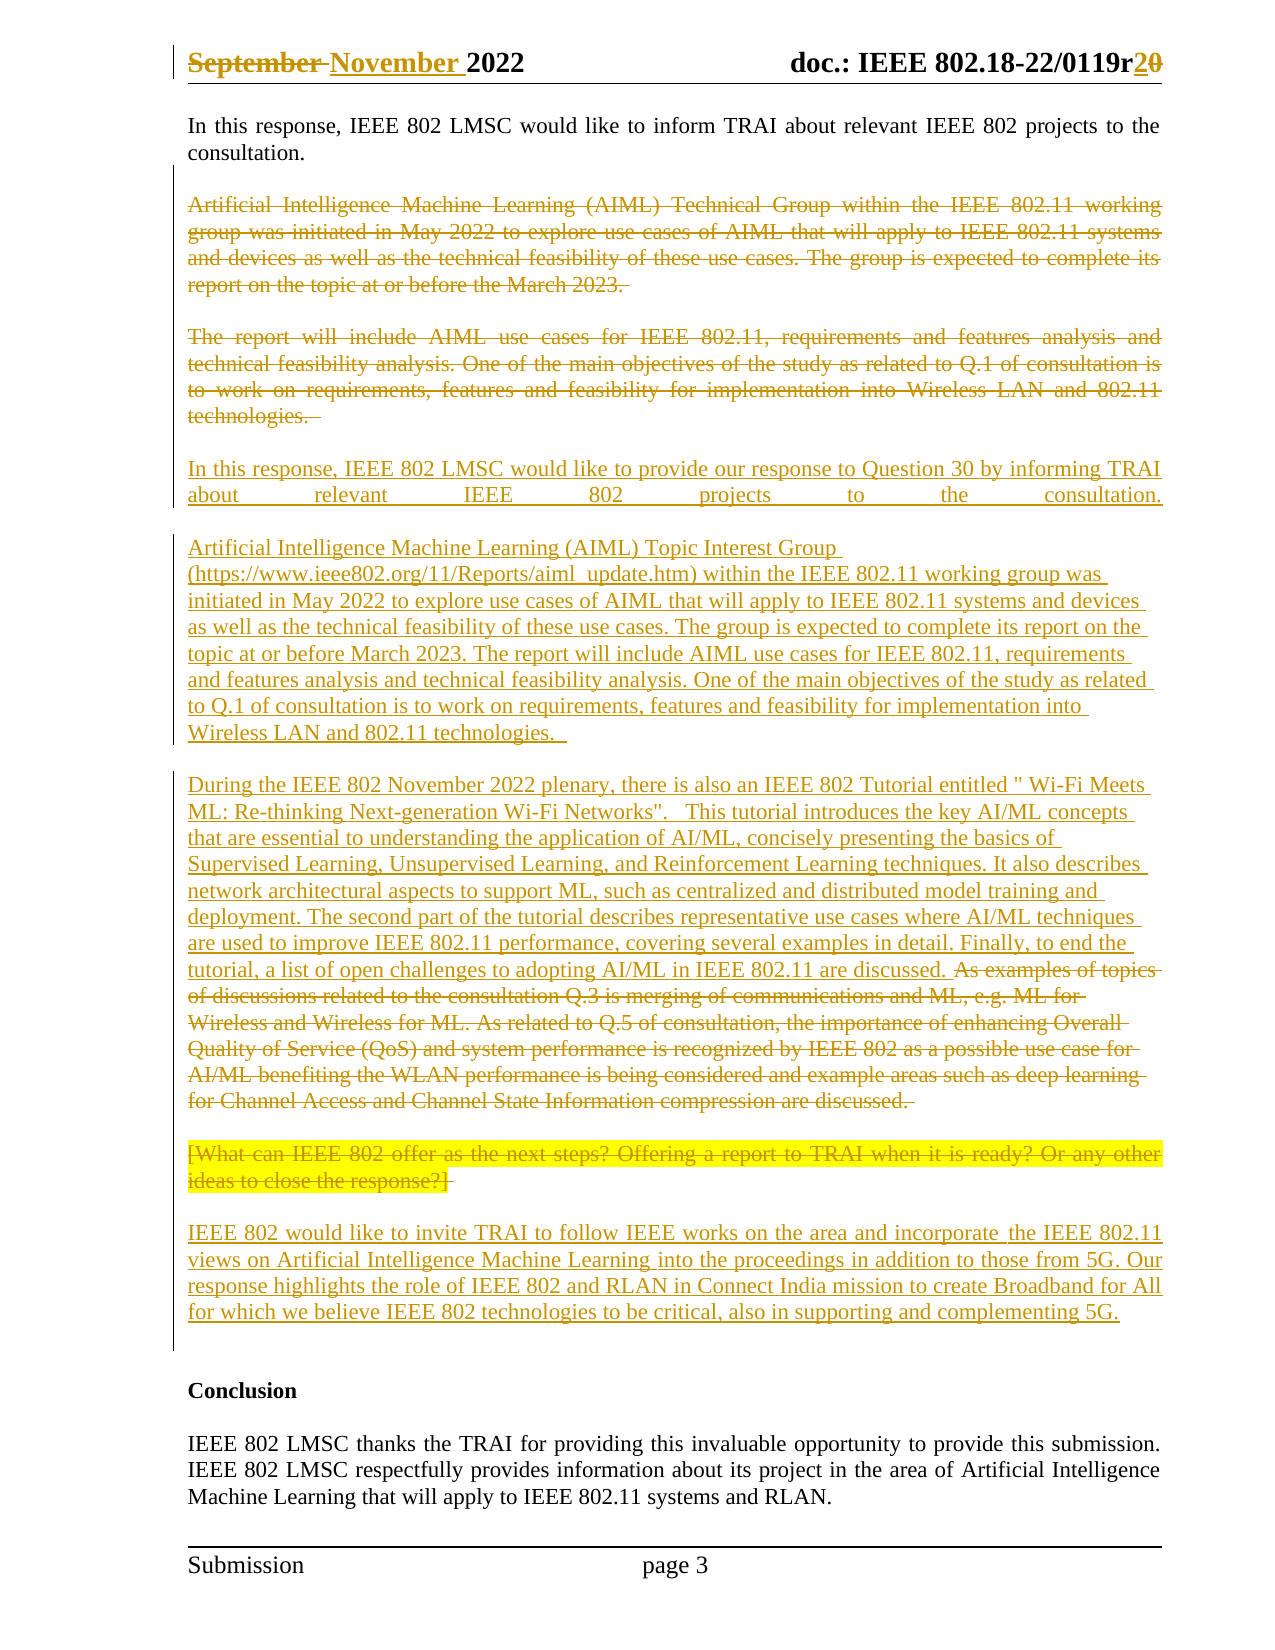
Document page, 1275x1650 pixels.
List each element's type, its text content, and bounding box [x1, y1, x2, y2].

text Conclusion [187, 1377, 1162, 1404]
text IEEE 802 LMSC thanks the TRAI for providing this invaluable opportunity to provide this submission. IEEE 802 LMSC respectfully provides information about its project in the area of Artificial Intelligence Machine Learning that will apply to IEEE 802.11 systems and RLAN. [187, 1430, 1162, 1509]
text In this response, IEEE 802 LMSC would like to inform TRAI about relevant IEEE 802 projects to the consultation. [187, 112, 1162, 165]
